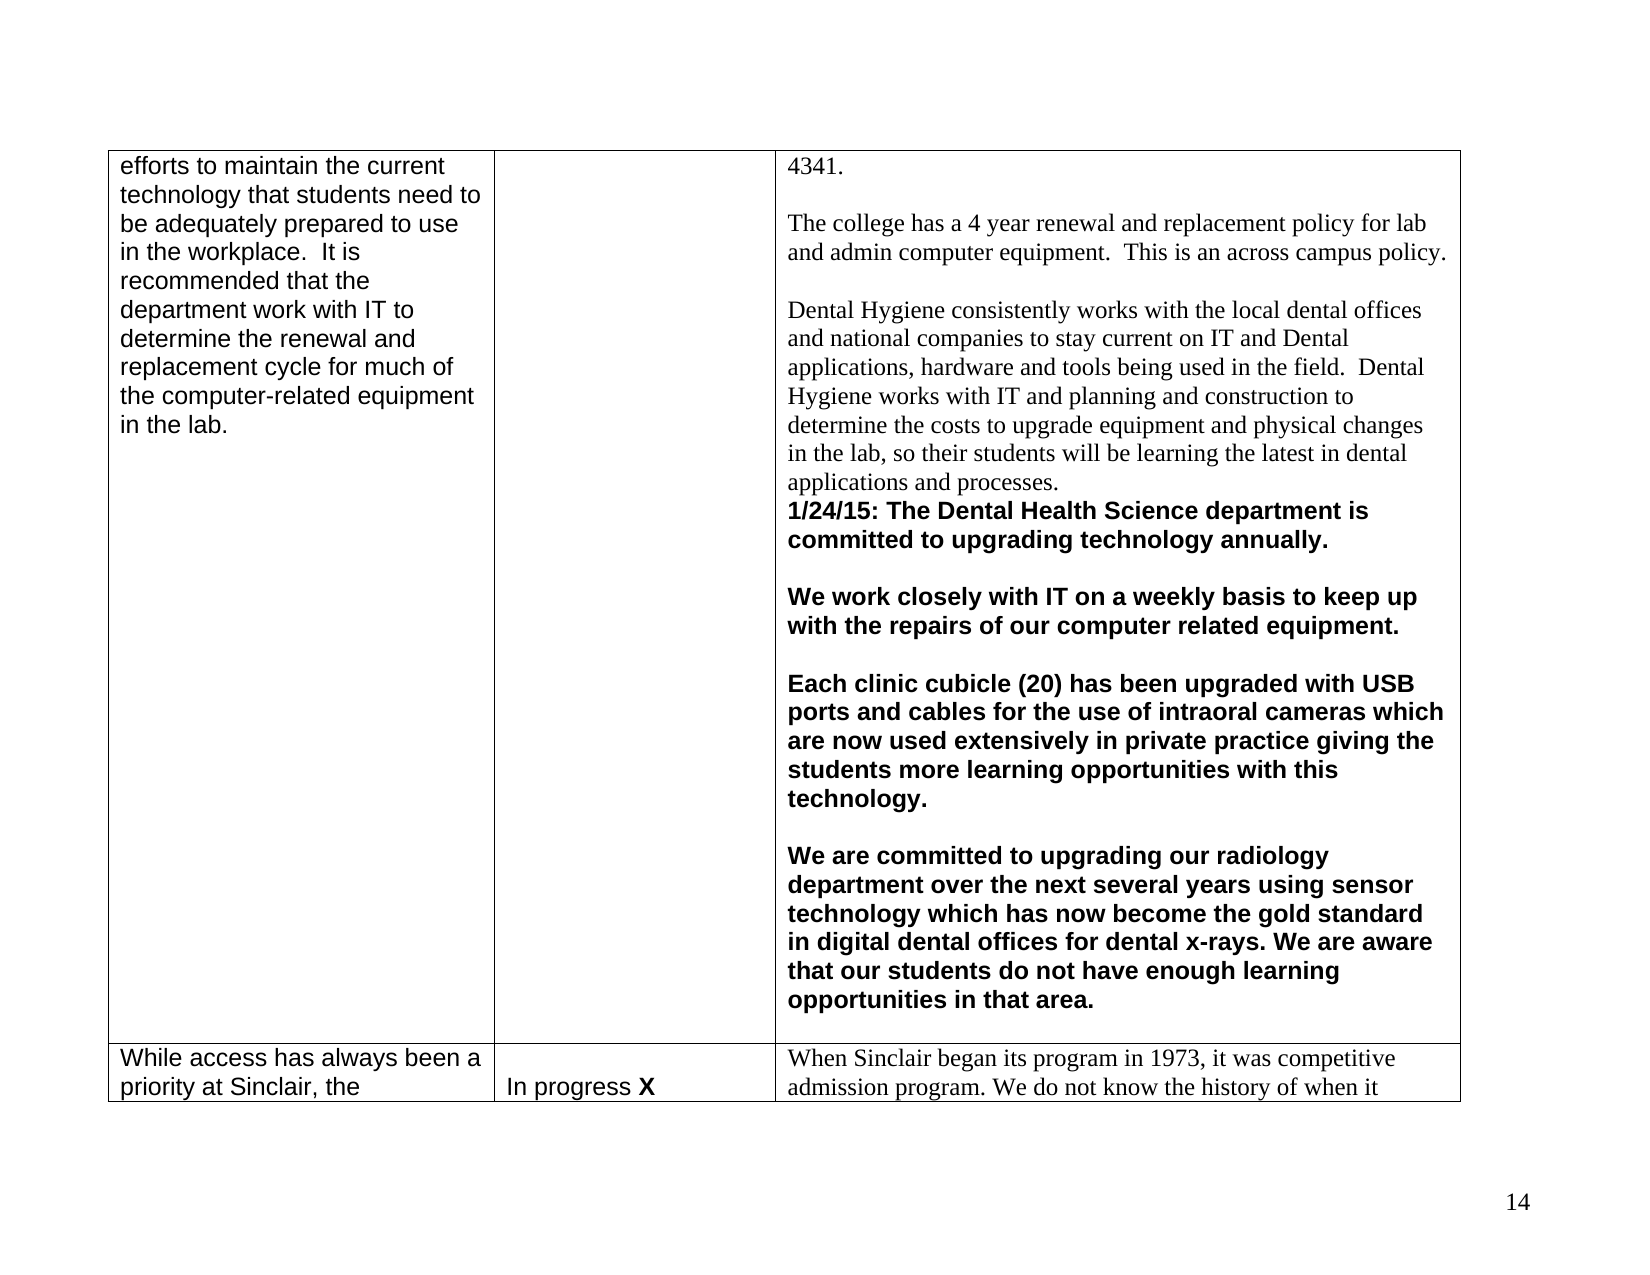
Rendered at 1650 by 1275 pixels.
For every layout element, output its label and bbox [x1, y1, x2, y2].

table_cell [495, 151, 775, 1042]
table_cell [109, 1044, 494, 1101]
table_cell [776, 1044, 1460, 1101]
table_cell [109, 151, 494, 1042]
table_cell [495, 1044, 775, 1101]
table_cell [776, 151, 1460, 1042]
